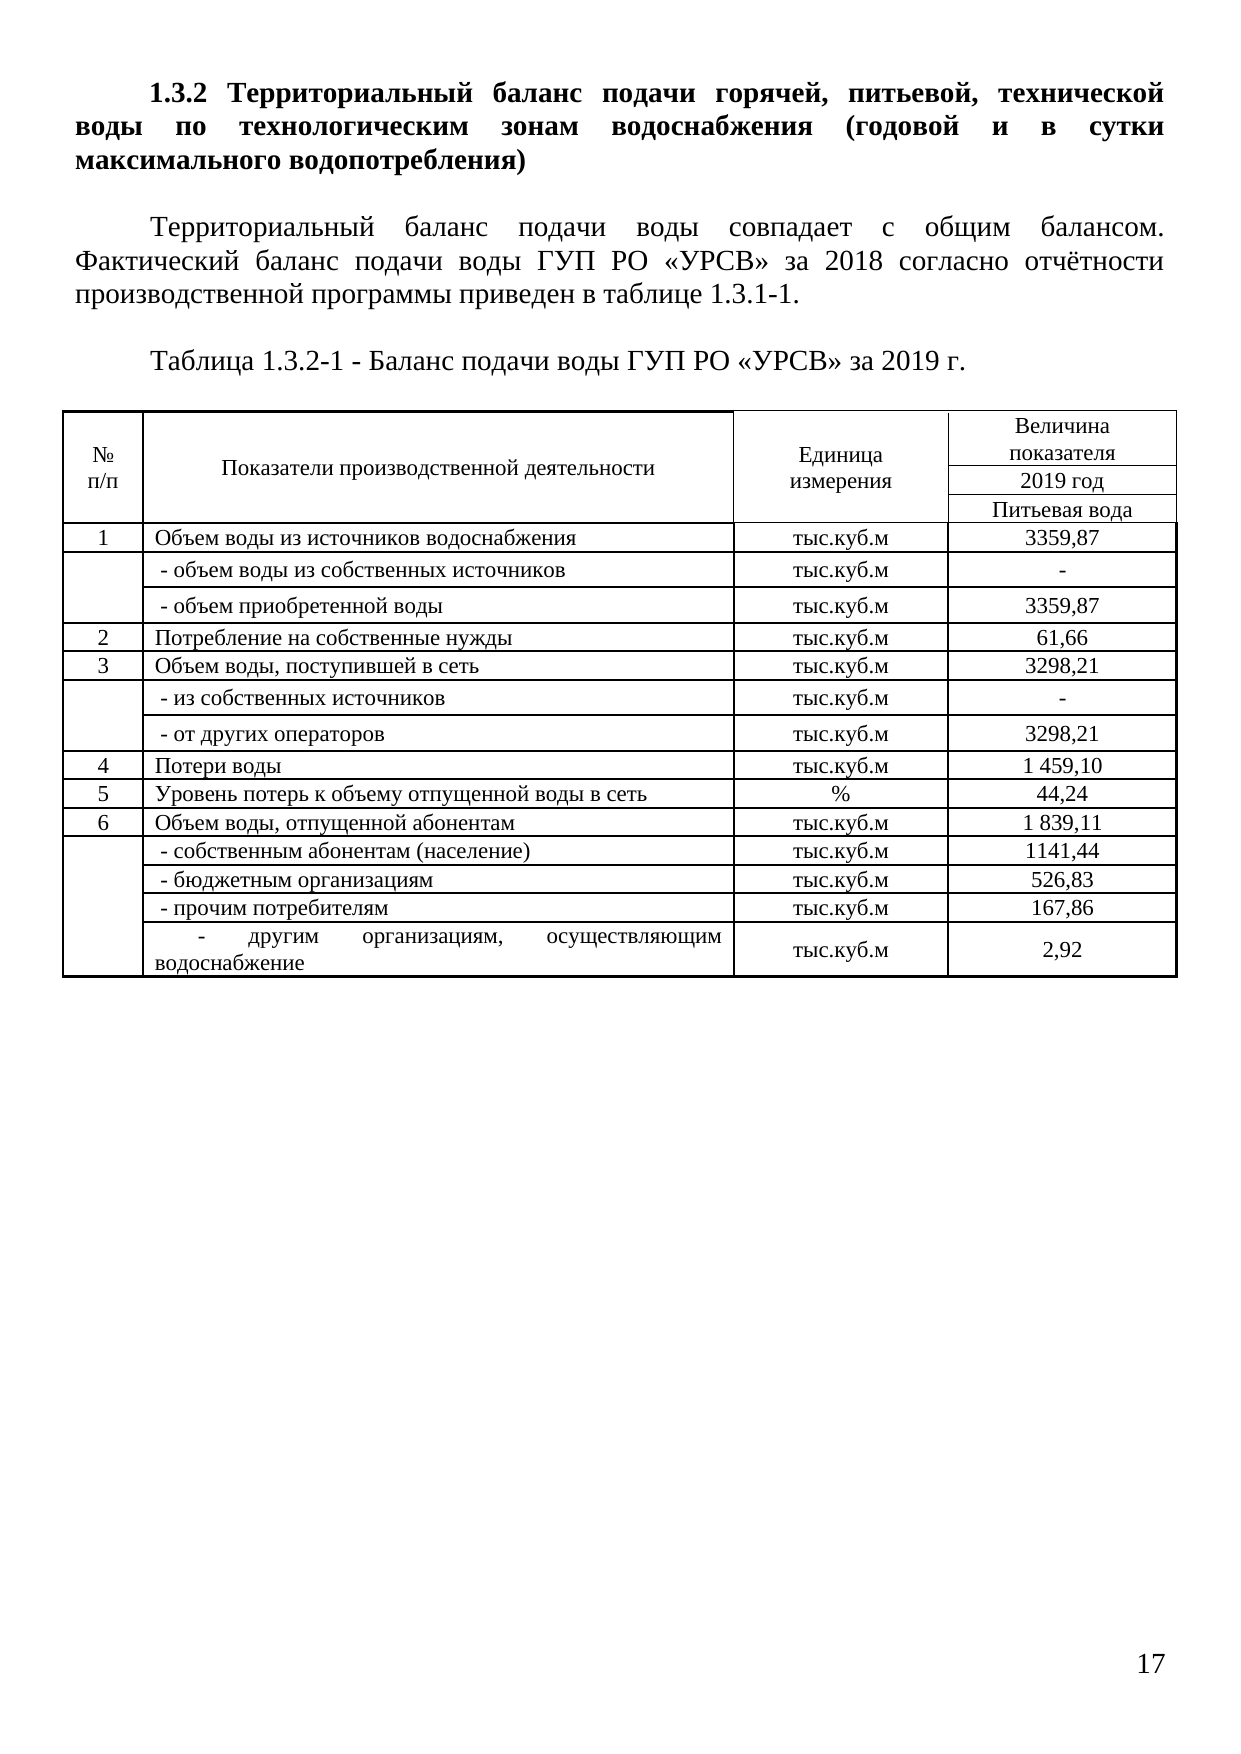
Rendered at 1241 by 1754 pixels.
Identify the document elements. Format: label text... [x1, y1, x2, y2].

text Территориальный баланс подачи воды совпадает с общим балансом. Фактический баланс подачи воды ГУП РО «УРСВ» за 2018 согласно отчётности производственной программы приведен в таблице 1.3.1-1. [75, 209, 1165, 310]
table_cell Питьевая вода [949, 495, 1176, 522]
table_cell тыс.куб.м [735, 716, 947, 750]
table_cell Потребление на собственные нужды [144, 624, 733, 650]
table_cell - из собственных источников [144, 681, 733, 714]
table_cell 1 459,10 [949, 752, 1175, 778]
table_cell тыс.куб.м [735, 752, 947, 778]
table_cell - другим организациям, осуществляющим водоснабжение [144, 923, 733, 975]
table_cell 2019 год [949, 466, 1176, 494]
table_cell 6 [64, 809, 142, 835]
table_cell - [949, 681, 1175, 714]
table_cell 61,66 [949, 624, 1175, 650]
table_cell 1141,44 [949, 837, 1175, 864]
table_cell тыс.куб.м [735, 837, 947, 864]
table_header Показатели производственной деятельности [144, 413, 733, 522]
table_cell 3298,21 [949, 716, 1175, 750]
table_cell Потери воды [144, 752, 733, 778]
table_cell [64, 714, 142, 750]
table_cell тыс.куб.м [735, 523, 947, 551]
table_header Единица измерения [734, 411, 948, 522]
table_cell Объем воды, отпущенной абонентам [144, 809, 733, 835]
table_cell - объем воды из собственных источников [144, 553, 733, 586]
table_cell тыс.куб.м [735, 894, 947, 921]
table_cell 1 839,11 [949, 809, 1175, 835]
table_cell 3298,21 [949, 652, 1175, 679]
table_cell - от других операторов [144, 716, 733, 750]
text Таблица 1.3.2-1 - Баланс подачи воды ГУП РО «УРСВ» за 2019 г. [75, 343, 1165, 377]
table_cell Уровень потерь к объему отпущенной воды в сеть [144, 780, 733, 807]
table_cell 3359,87 [949, 523, 1175, 551]
table_cell 3359,87 [949, 588, 1175, 622]
table_cell - собственным абонентам (население) [144, 837, 733, 864]
table_cell [64, 553, 142, 586]
table_cell 3 [64, 652, 142, 679]
table_cell тыс.куб.м [735, 588, 947, 622]
table_cell 5 [64, 780, 142, 807]
table_cell Объем воды, поступившей в сеть [144, 652, 733, 679]
table_cell 44,24 [949, 780, 1175, 807]
table_cell тыс.куб.м [735, 923, 947, 975]
table_cell тыс.куб.м [735, 624, 947, 650]
table_header № п/п [64, 413, 142, 522]
table_cell Объем воды из источников водоснабжения [144, 524, 733, 551]
table_cell 1 [64, 524, 142, 551]
table_cell 526,83 [949, 866, 1175, 892]
table_header Величина показателя [948, 411, 1176, 465]
subtitle 1.3.2 Территориальный баланс подачи горячей, питьевой, технической воды по технологическим зонам водоснабжения (годовой и в сутки максимального водопотребления) [75, 75, 1165, 176]
table_cell % [735, 780, 947, 807]
table_cell [64, 837, 142, 975]
table_cell [64, 681, 142, 714]
table_cell - прочим потребителям [144, 894, 733, 921]
table_cell тыс.куб.м [735, 809, 947, 835]
table_cell тыс.куб.м [735, 681, 947, 714]
table_cell тыс.куб.м [735, 553, 947, 586]
table_cell 2,92 [949, 923, 1175, 975]
table_cell - объем приобретенной воды [144, 588, 733, 622]
table_cell - [949, 553, 1175, 586]
table_cell [64, 586, 142, 622]
table_cell 167,86 [949, 894, 1175, 921]
table_cell 4 [64, 752, 142, 778]
table_cell - бюджетным организациям [144, 866, 733, 892]
table_cell тыс.куб.м [735, 652, 947, 679]
table_cell 2 [64, 624, 142, 650]
table_cell тыс.куб.м [735, 866, 947, 892]
